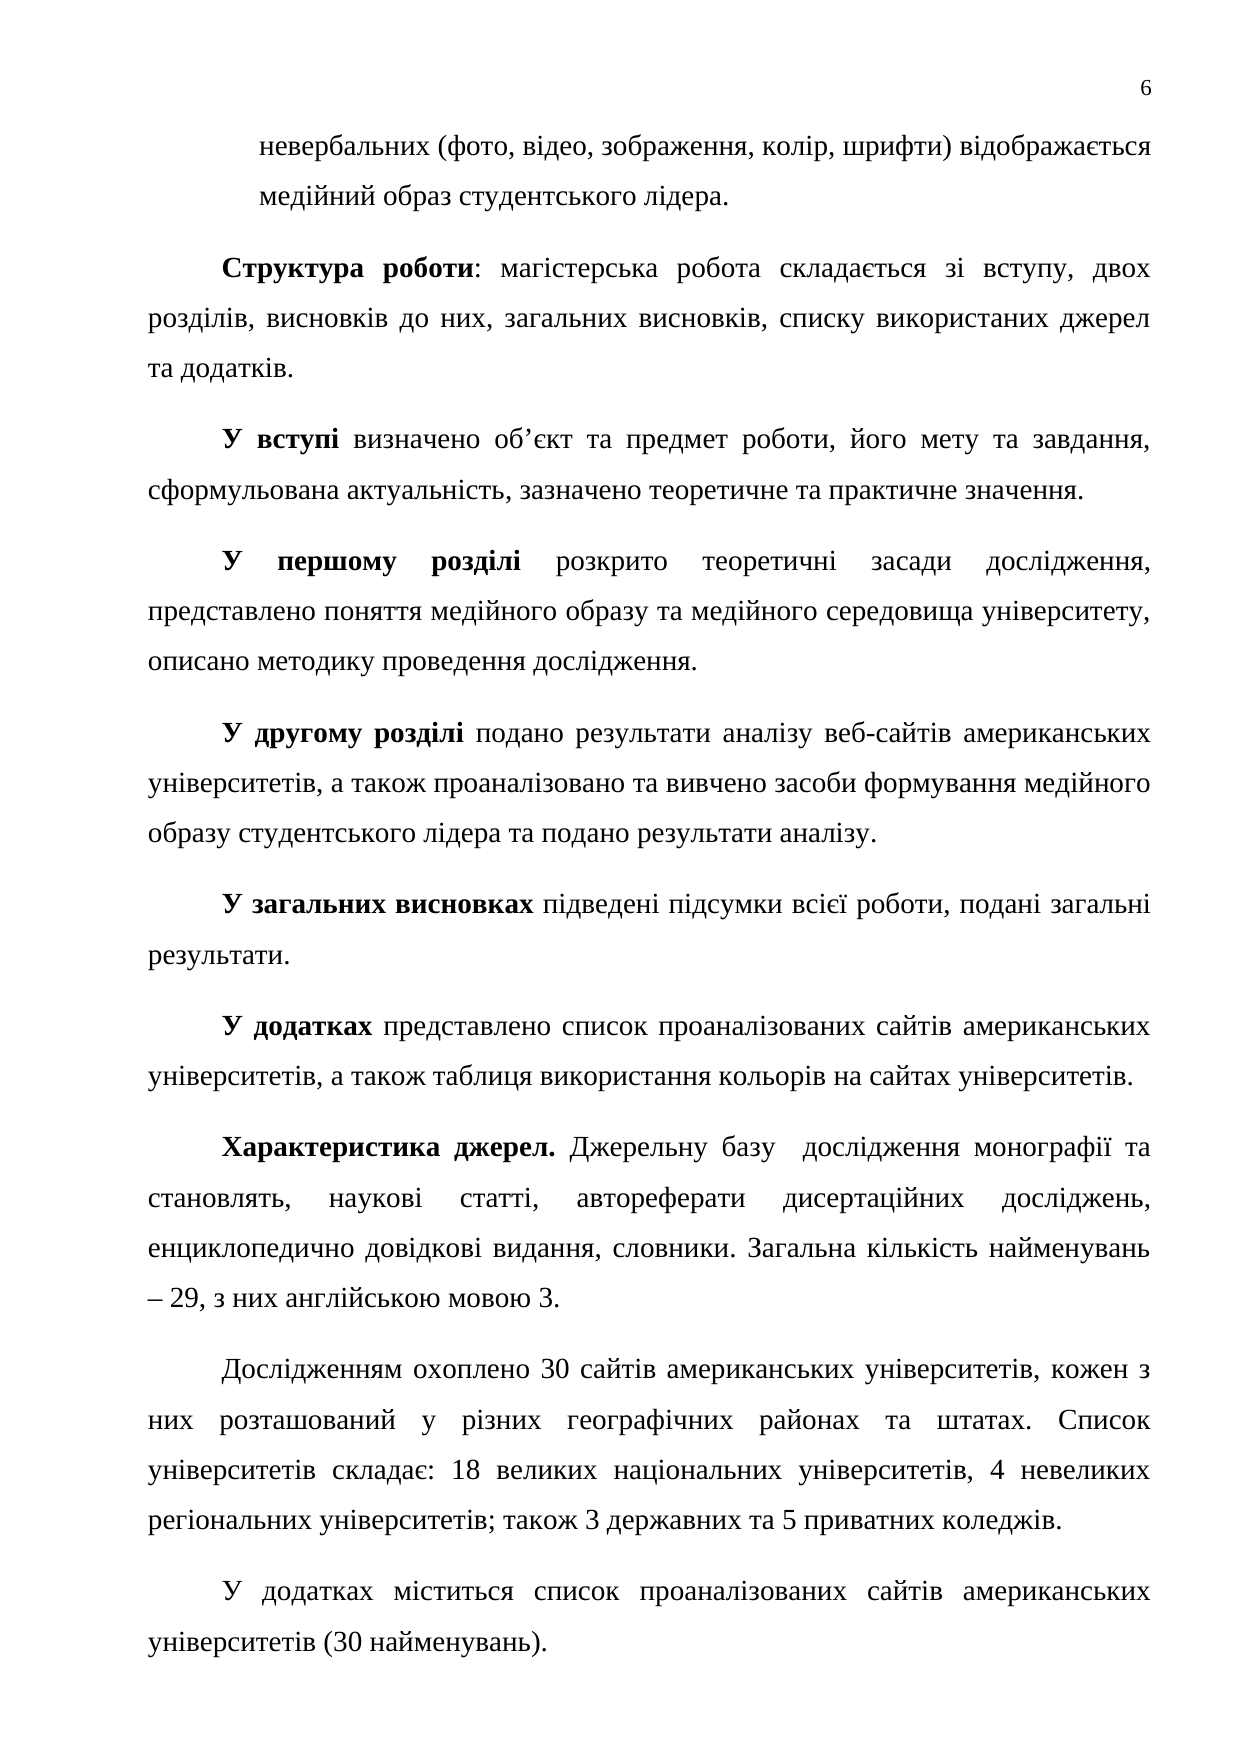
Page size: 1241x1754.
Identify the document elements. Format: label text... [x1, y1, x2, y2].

text У загальних висновках підведені підсумки всієї роботи, подані загальні результати. [148, 886, 1152, 970]
text Структура роботи: магістерська робота складається зі вступу, двох розділів, висновків до них, загальних висновків, списку використаних джерел та додатків. [148, 250, 1152, 384]
text У другому розділі подано результати аналізу веб-сайтів американських університетів, а також проаналізовано та вивчено засоби формування медійного образу студентського лідера та подано результати аналізу. [148, 715, 1152, 849]
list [221, 128, 1152, 212]
text У додатках представлено список проаналізованих сайтів американських університетів, а також таблиця використання кольорів на сайтах університетів. [148, 1008, 1152, 1092]
text У першому розділі розкрито теоретичні засади дослідження, представлено поняття медійного образу та медійного середовища університету, описано методику проведення дослідження. [148, 543, 1152, 677]
text У додатках міститься список проаналізованих сайтів американських університетів (30 найменувань). [148, 1573, 1152, 1657]
text У вступі визначено об’єкт та предмет роботи, його мету та завдання, сформульована актуальність, зазначено теоретичне та практичне значення. [148, 421, 1152, 505]
text Дослідженням охоплено 30 сайтів американських університетів, кожен з них розташований у різних географічних районах та штатах. Список університетів складає: 18 великих національних університетів, 4 невеликих регіональних університетів; також 3 державних та 5 приватних коледжів. [148, 1351, 1152, 1536]
text Характеристика джерел. Джерельну базу дослідження монографії та становлять, наукові статті, автореферати дисертаційних досліджень, енциклопедично довідкові видання, словники. Загальна кількість найменувань – 29, з них англійською мовою 3. [148, 1129, 1152, 1314]
